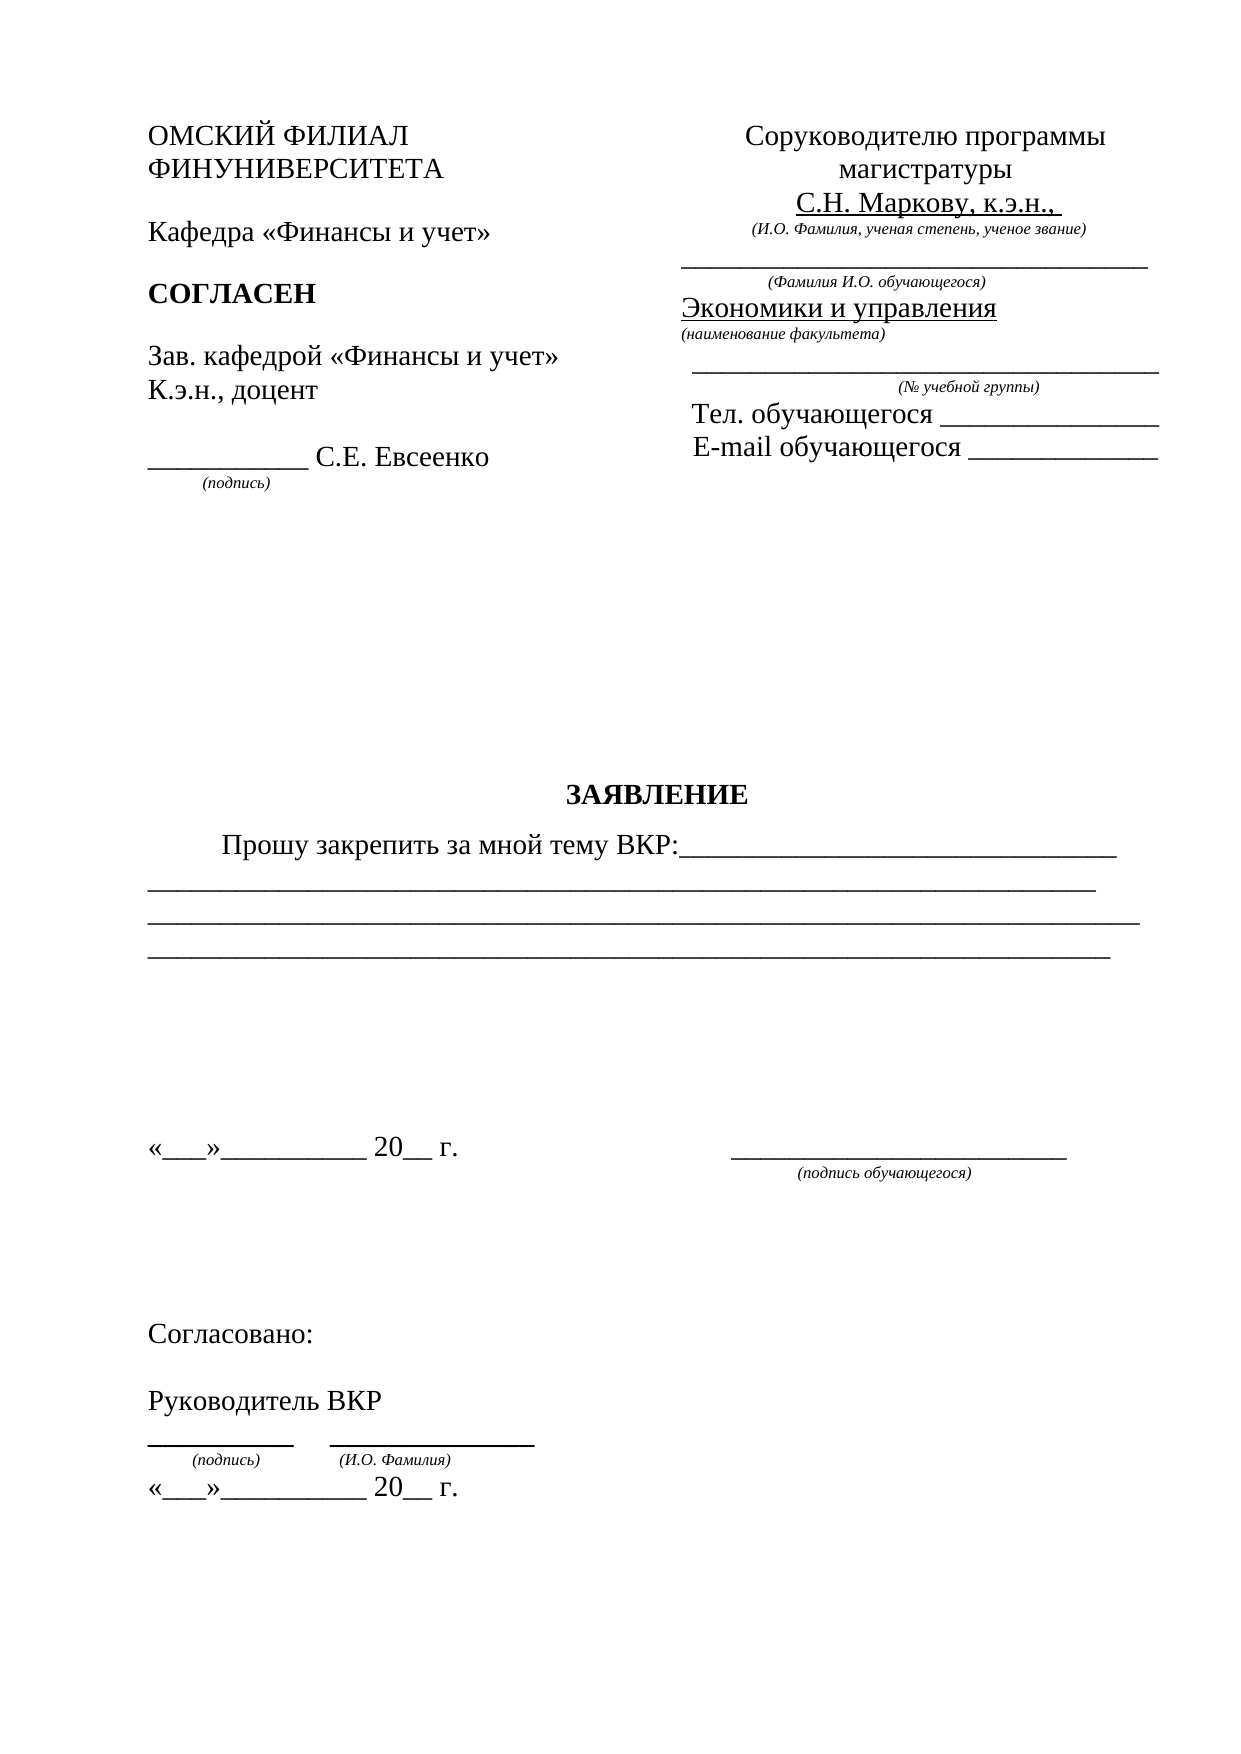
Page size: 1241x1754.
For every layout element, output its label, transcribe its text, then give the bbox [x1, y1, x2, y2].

text (подпись) (И.О. Фамилия) [148, 1450, 1167, 1469]
text Руководитель ВКР [148, 1383, 1167, 1417]
text __________ ______________ [148, 1417, 1170, 1450]
text _________________________________________________________________ [148, 861, 1167, 894]
text ЗАЯВЛЕНИЕ [148, 777, 1167, 811]
table_header ОМСКИЙ ФИЛИАЛ ФИНУНИВЕРСИТЕТА Кафедра «Финансы и учет» СОГЛАСЕН Зав. кафедрой «Финансы и учет» К.э.н., доцент ___________ С.Е. Евсеенко (подпись) [136, 118, 657, 492]
text «___»__________ 20__ г. [148, 1469, 1167, 1503]
text Согласовано: [148, 1316, 1167, 1349]
table_header Соруководителю программы магистратуры С.Н. Маркову, к.э.н., (И.О. Фамилия, ученая степень, ученое звание) ________________________________ (Фамилия И.О. обучающегося) Экономики и управления (наименование факультета) ________________________________ (№ учебной группы) Тел. обучающегося _______________ E-mail обучающегося _____________ [657, 118, 1178, 492]
text __________________________________________________________________ [148, 928, 1167, 961]
text ____________________________________________________________________ [148, 894, 1167, 928]
text Прошу закрепить за мной тему ВКР:______________________________ [148, 827, 1167, 861]
text (подпись обучающегося) [148, 1163, 1167, 1182]
text «___»__________ 20__ г. _______________________ [148, 1129, 1167, 1163]
